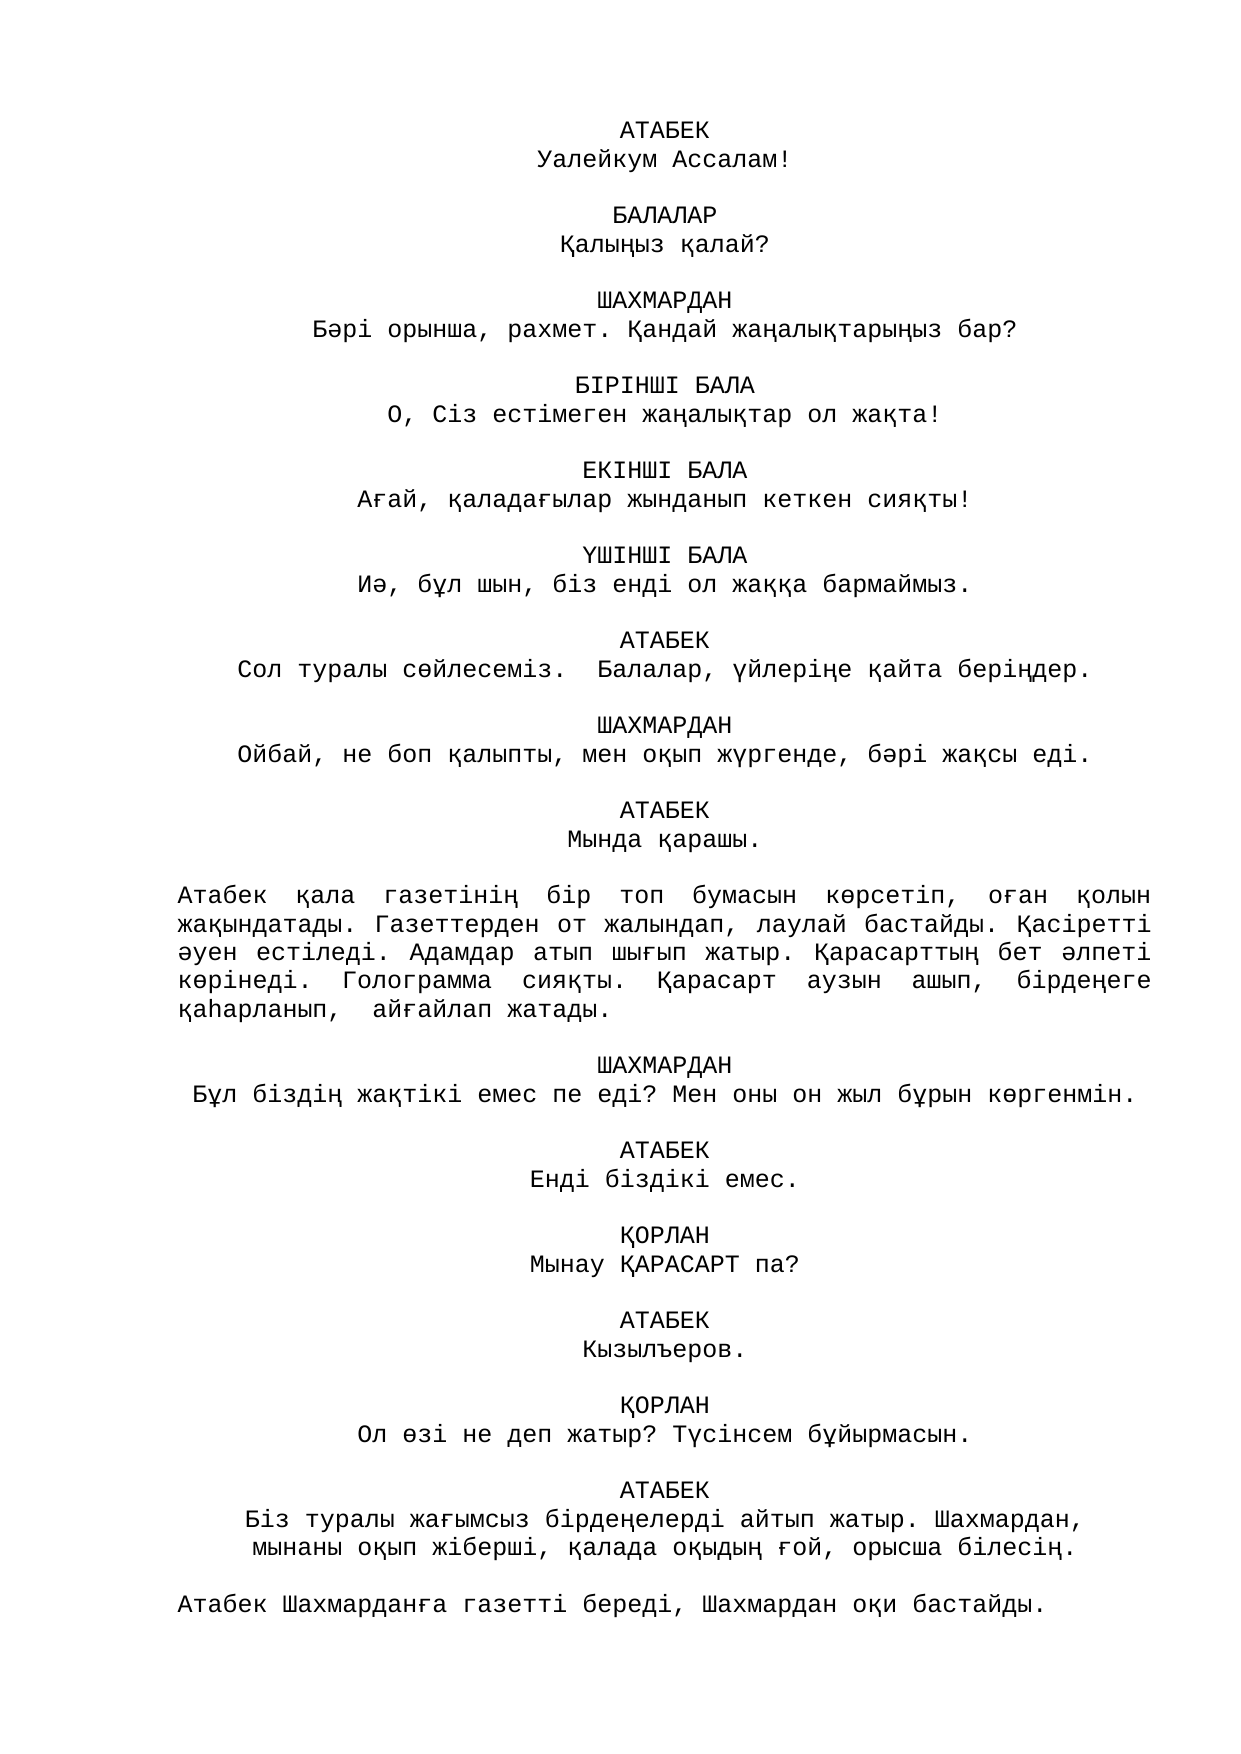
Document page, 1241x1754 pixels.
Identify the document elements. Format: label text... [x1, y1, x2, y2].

text Ағай, қаладағылар жынданып кеткен сияқты! [177, 486, 1152, 515]
text АТАБЕК [177, 798, 1152, 826]
text Енді біздікі емес. [177, 1166, 1152, 1195]
text Ол өзі не деп жатыр? Түсінсем бұйырмасын. [177, 1421, 1152, 1450]
text Атабек қала газетінің бір топ бумасын көрсетіп, оған қолын жақындатады. Газеттерден от жалындап, лаулай бастайды. Қасіретті әуен естіледі. Адамдар атып шығып жатыр. Қарасарттың бет әлпеті көрінеді. Голограмма сияқты. Қарасарт аузын ашып, бірдеңеге қаһарланып, айғайлап жатады. [177, 883, 1152, 1025]
text Қалыңыз қалай? [177, 231, 1152, 260]
text БІРІНШІ БАЛА [177, 373, 1152, 401]
text Бәрі орынша, рахмет. Қандай жаңалықтарыңыз бар? [177, 316, 1152, 345]
text Уалейкум Ассалам! [177, 146, 1152, 175]
text мынаны оқып жіберші, қалада оқыдың ғой, орысша білесің. [177, 1535, 1152, 1563]
text АТАБЕК [177, 1308, 1152, 1336]
text Бұл біздің жақтікі емес пе еді? Мен оны он жыл бұрын көргенмін. [177, 1081, 1152, 1110]
text АТАБЕК [177, 118, 1152, 146]
text О, Сіз естімеген жаңалықтар ол жақта! [177, 401, 1152, 430]
text Ойбай, не боп қалыпты, мен оқып жүргенде, бәрі жақсы еді. [177, 741, 1152, 770]
text Мынау ҚАРАСАРТ па? [177, 1251, 1152, 1280]
text АТАБЕК [177, 1478, 1152, 1506]
text Кызылъеров. [177, 1336, 1152, 1365]
text Сол туралы сөйлесеміз. Балалар, үйлеріңе қайта беріңдер. [177, 656, 1152, 685]
text ҚОРЛАН [177, 1223, 1152, 1251]
text АТАБЕК [177, 628, 1152, 656]
text Мында қарашы. [177, 826, 1152, 855]
text Иә, бұл шын, біз енді ол жаққа бармаймыз. [177, 571, 1152, 600]
text БАЛАЛАР [177, 203, 1152, 231]
text ҚОРЛАН [177, 1393, 1152, 1421]
text ҮШІНШІ БАЛА [177, 543, 1152, 571]
text ШАХМАРДАН [177, 713, 1152, 741]
text АТАБЕК [177, 1138, 1152, 1166]
text ШАХМАРДАН [177, 288, 1152, 316]
text ШАХМАРДАН [177, 1053, 1152, 1081]
text ЕКІНШІ БАЛА [177, 458, 1152, 486]
text Біз туралы жағымсыз бірдеңелерді айтып жатыр. Шахмардан, [177, 1506, 1152, 1535]
text Атабек Шахмарданға газетті береді, Шахмардан оқи бастайды. [177, 1591, 1152, 1620]
